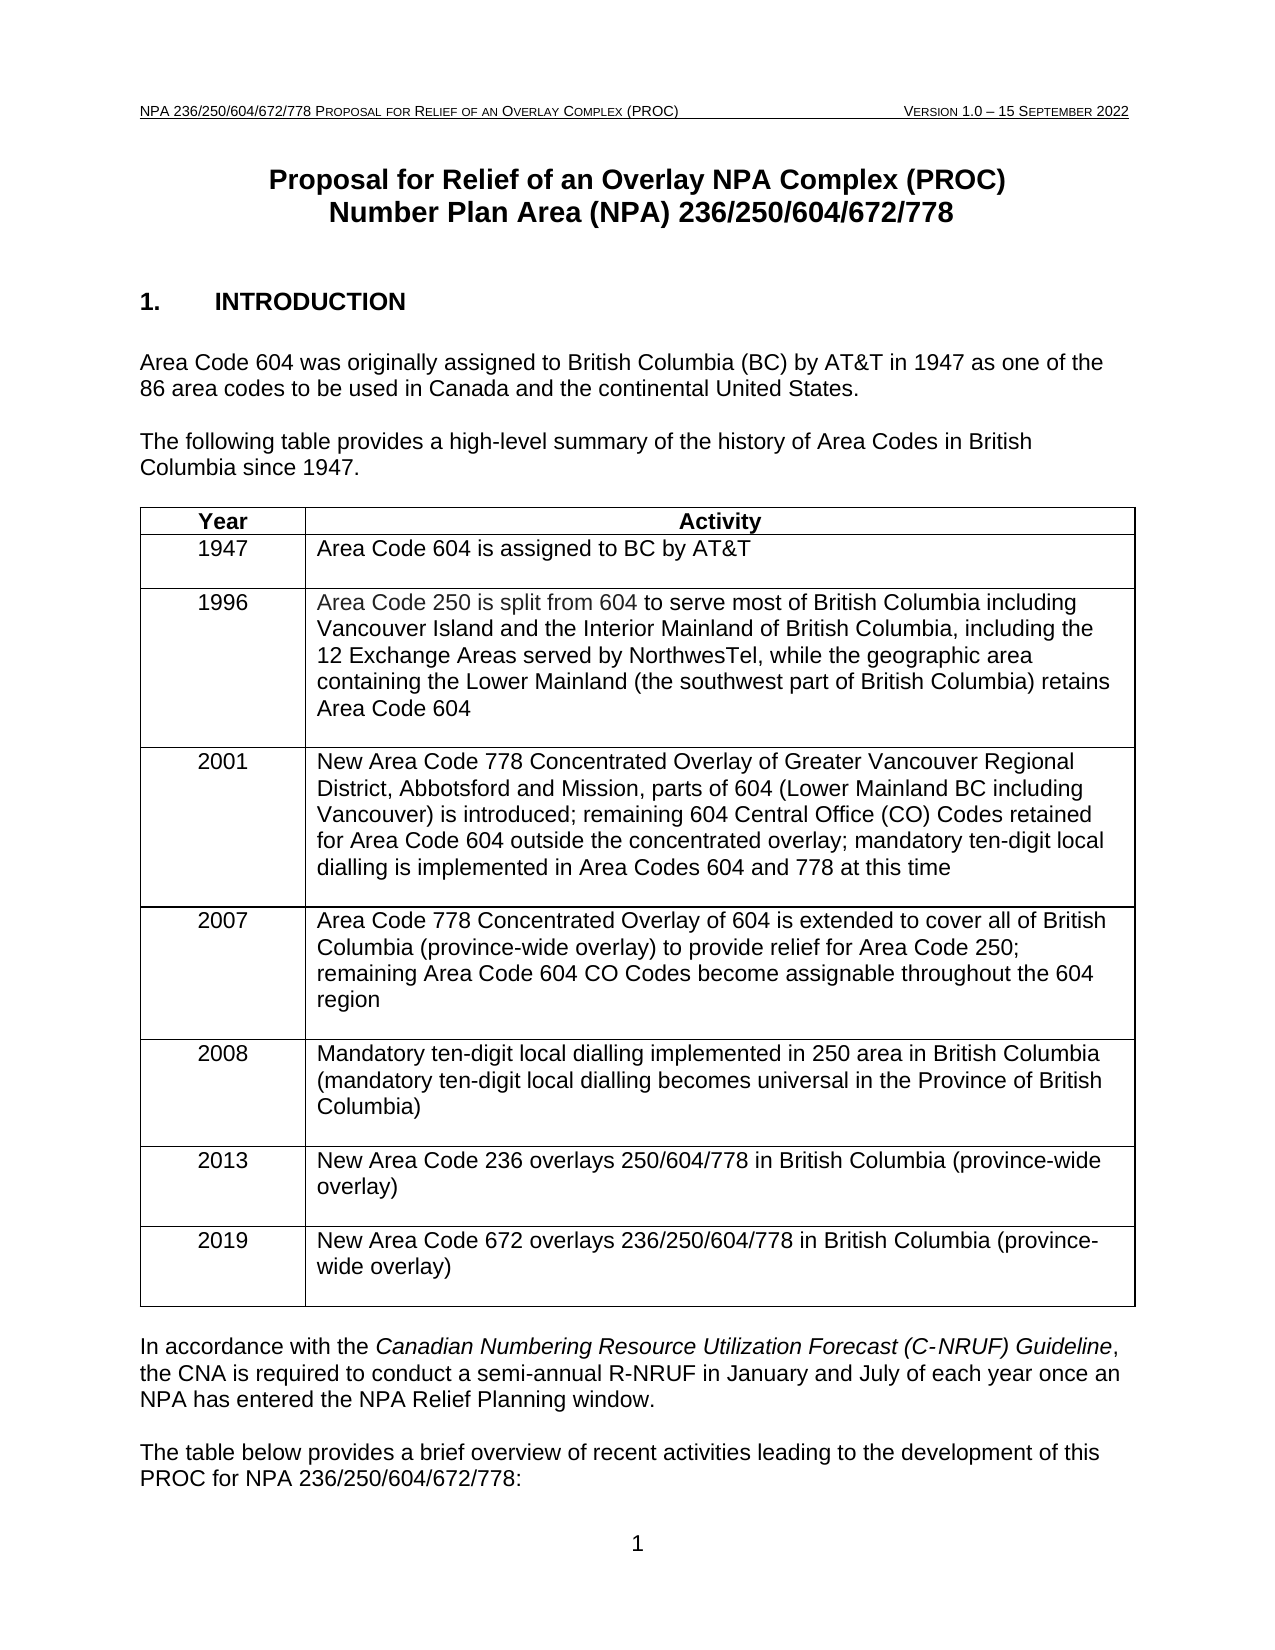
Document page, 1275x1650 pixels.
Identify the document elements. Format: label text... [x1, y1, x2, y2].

table_cell Area Code 778 Concentrated Overlay of 604 is extended to cover all of British Columbia (province-wide overlay) to provide relief for Area Code 250; remaining Area Code 604 CO Codes become assignable throughout the 604 region [306, 908, 1134, 1039]
table_cell 2019 [141, 1227, 305, 1306]
text The following table provides a high-level summary of the history of Area Codes in British Columbia since 1947. [139, 428, 1135, 481]
table_cell 2007 [141, 908, 305, 1039]
table_cell 1996 [141, 589, 305, 747]
table_cell 2001 [141, 748, 305, 906]
table_cell 2008 [141, 1040, 305, 1146]
table_cell New Area Code 236 overlays 250/604/778 in British Columbia (province-wide overlay) [306, 1147, 1134, 1226]
table_cell 1947 [141, 535, 305, 588]
table_header Year [141, 508, 305, 534]
table_cell Area Code 250 is split from 604 to serve most of British Columbia including Vancouver Island and the Interior Mainland of British Columbia, including the 12 Exchange Areas served by NorthwesTel, while the geographic area containing the Lower Mainland (the southwest part of British Columbia) retains Area Code 604 [306, 589, 1134, 747]
subtitle INTRODUCTION [139, 287, 1135, 316]
text The table below provides a brief overview of recent activities leading to the development of this PROC for NPA 236/250/604/672/778: [139, 1439, 1135, 1491]
text Proposal for Relief of an Overlay NPA Complex (PROC) [139, 163, 1135, 195]
text In accordance with the Canadian Numbering Resource Utilization Forecast (C-NRUF) Guideline, the CNA is required to conduct a semi-annual R- in January and July of each year once an NPA has entered the NPA Relief Planning window. [139, 1333, 1135, 1412]
table_cell Area Code 604 is assigned to BC by AT&T [306, 535, 1134, 588]
table_cell Mandatory ten-digit local dialling implemented in 250 area in British Columbia (mandatory ten-digit local dialling becomes universal in the Province of British Columbia) [306, 1040, 1134, 1146]
table_cell New Area Code 778 Concentrated Overlay of Greater Vancouver Regional District, Abbotsford and Mission, parts of 604 (Lower Mainland BC including Vancouver) is introduced; remaining 604 Central Office (CO) Codes retained for Area Code 604 outside the concentrated overlay; mandatory ten-digit local dialling is implemented in Area Codes 604 and 778 at this time [306, 748, 1134, 906]
table_cell 2013 [141, 1147, 305, 1226]
table_header Activity [306, 508, 1134, 534]
text Number Plan Area (NPA) 236/250/604/672/778 [139, 195, 1135, 229]
table_cell New Area Code 672 overlays 236/250/604/778 in British Columbia (province-wide overlay) [306, 1227, 1134, 1306]
text Area Code 604 was originally assigned to British Columbia (BC) by AT&T in 1947 as one of the 86 area codes to be used in Canada and the continental United States. [139, 349, 1135, 401]
